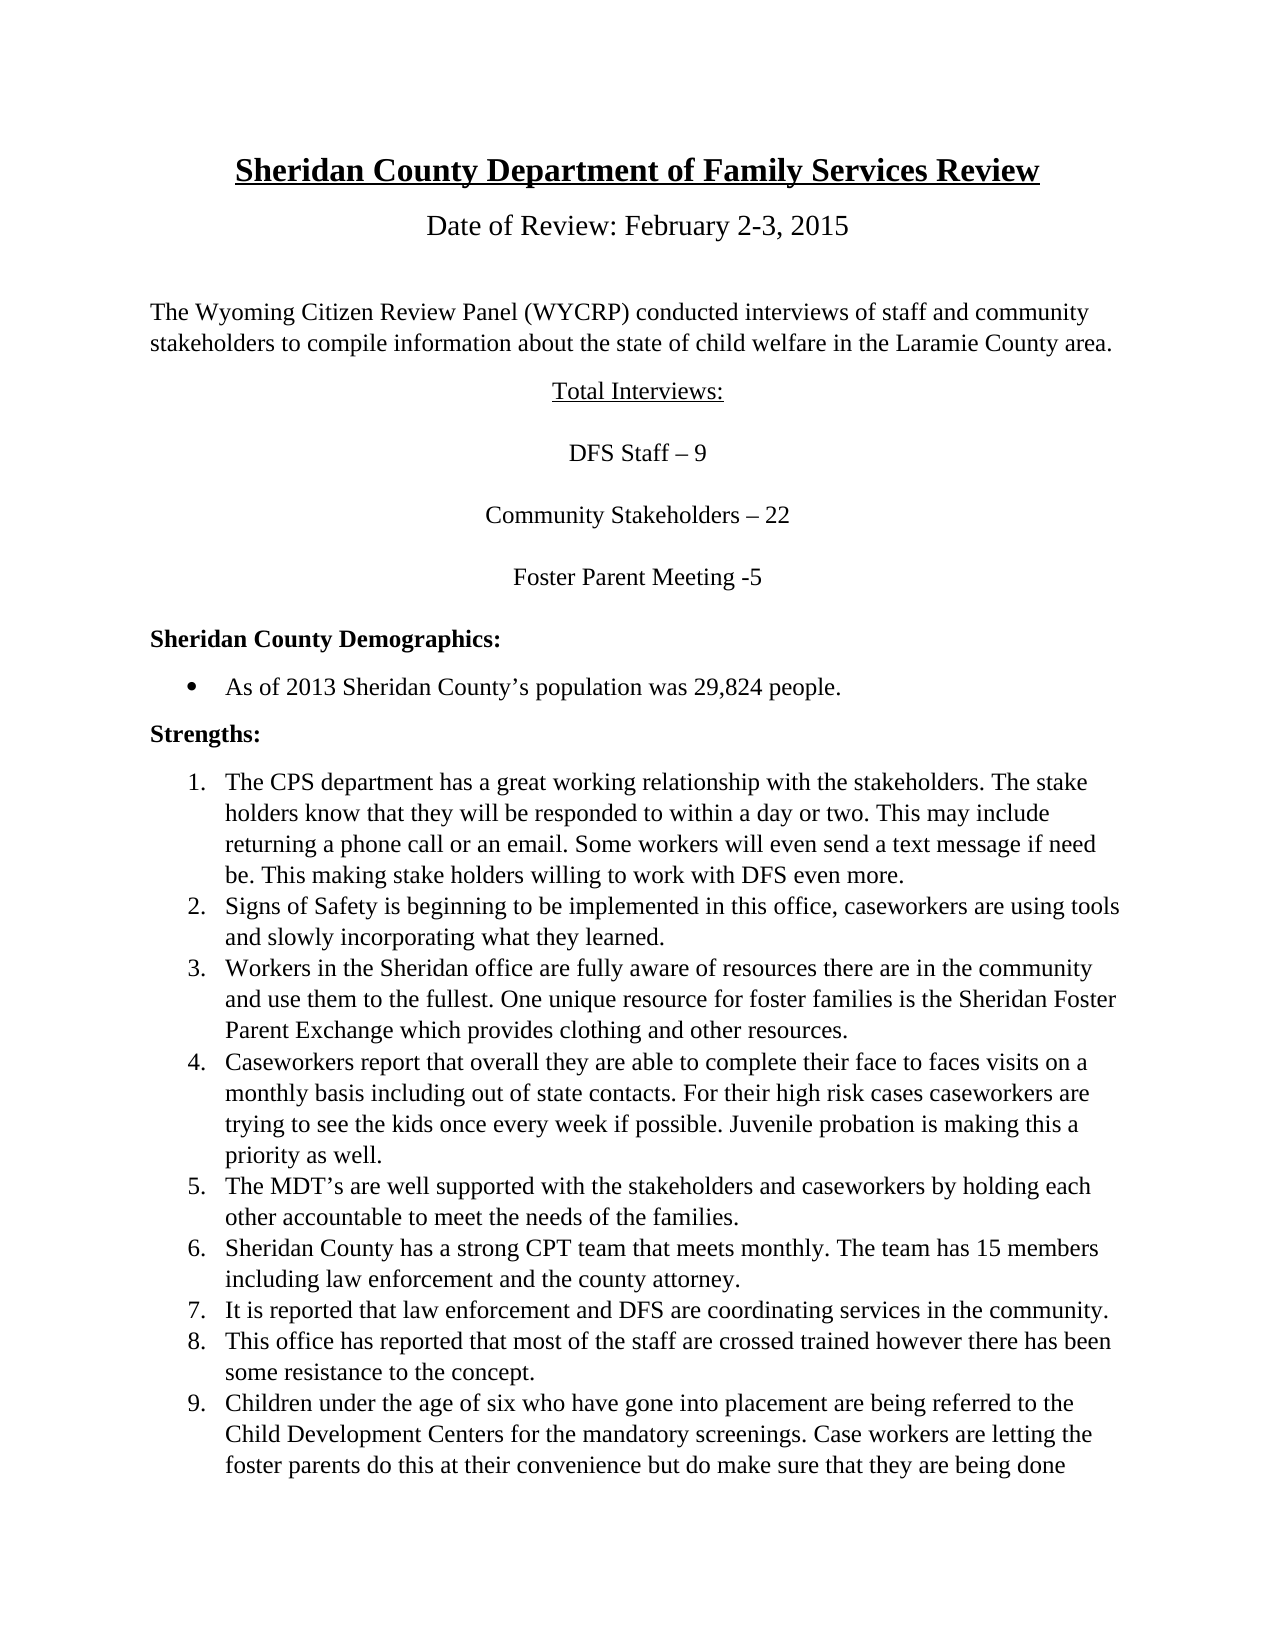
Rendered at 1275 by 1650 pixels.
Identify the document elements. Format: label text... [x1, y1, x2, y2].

list Sheridan County has a strong CPT team that meets monthly. The team has 15 members including law enforcement and the county attorney. [187, 1233, 1125, 1293]
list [187, 1388, 1125, 1479]
text Foster Parent Meeting -5 [150, 562, 1125, 591]
list The MDT’s are well supported with the stakeholders and caseworkers by holding each other accountable to meet the needs of the families. [187, 1171, 1125, 1231]
list Signs of Safety is beginning to be implemented in this office, caseworkers are using tools and slowly incorporating what they learned. [187, 891, 1125, 951]
text The Wyoming Citizen Review Panel (WYCRP) conducted interviews of staff and community stakeholders to compile information about the state of child welfare in the Laramie County area. [150, 297, 1125, 357]
text Date of Review: February 2-3, 2015 [150, 208, 1125, 242]
list This office has reported that most of the staff are crossed trained however there has been some resistance to the concept. [187, 1326, 1125, 1386]
list Caseworkers report that overall they are able to complete their face to faces visits on a monthly basis including out of state contacts. For their high risk cases caseworkers are trying to see the kids once every week if possible. Juvenile probation is making this a priority as well. [187, 1047, 1125, 1168]
text Sheridan County Demographics: [150, 624, 1125, 653]
list It is reported that law enforcement and DFS are coordinating services in the community. [187, 1295, 1125, 1324]
text Strengths: [150, 719, 1125, 748]
list Workers in the Sheridan office are fully aware of resources there are in the community and use them to the fullest. One unique resource for foster families is the Sheridan Foster Parent Exchange which provides clothing and other resources. [187, 953, 1125, 1044]
text DFS Staff – 9 [150, 438, 1125, 467]
list The CPS department has a great working relationship with the stakeholders. The stake holders know that they will be responded to within a day or two. This may include returning a phone call or an email. Some workers will even send a text message if need be. This making stake holders willing to work with DFS even more. [187, 767, 1125, 889]
text Total Interviews: [150, 376, 1125, 404]
text Sheridan County Department of Family Services Review [150, 150, 1125, 188]
list As of 2013 Sheridan County’s population was 29,824 people. [187, 672, 1125, 701]
text Community Stakeholders – 22 [150, 500, 1125, 529]
